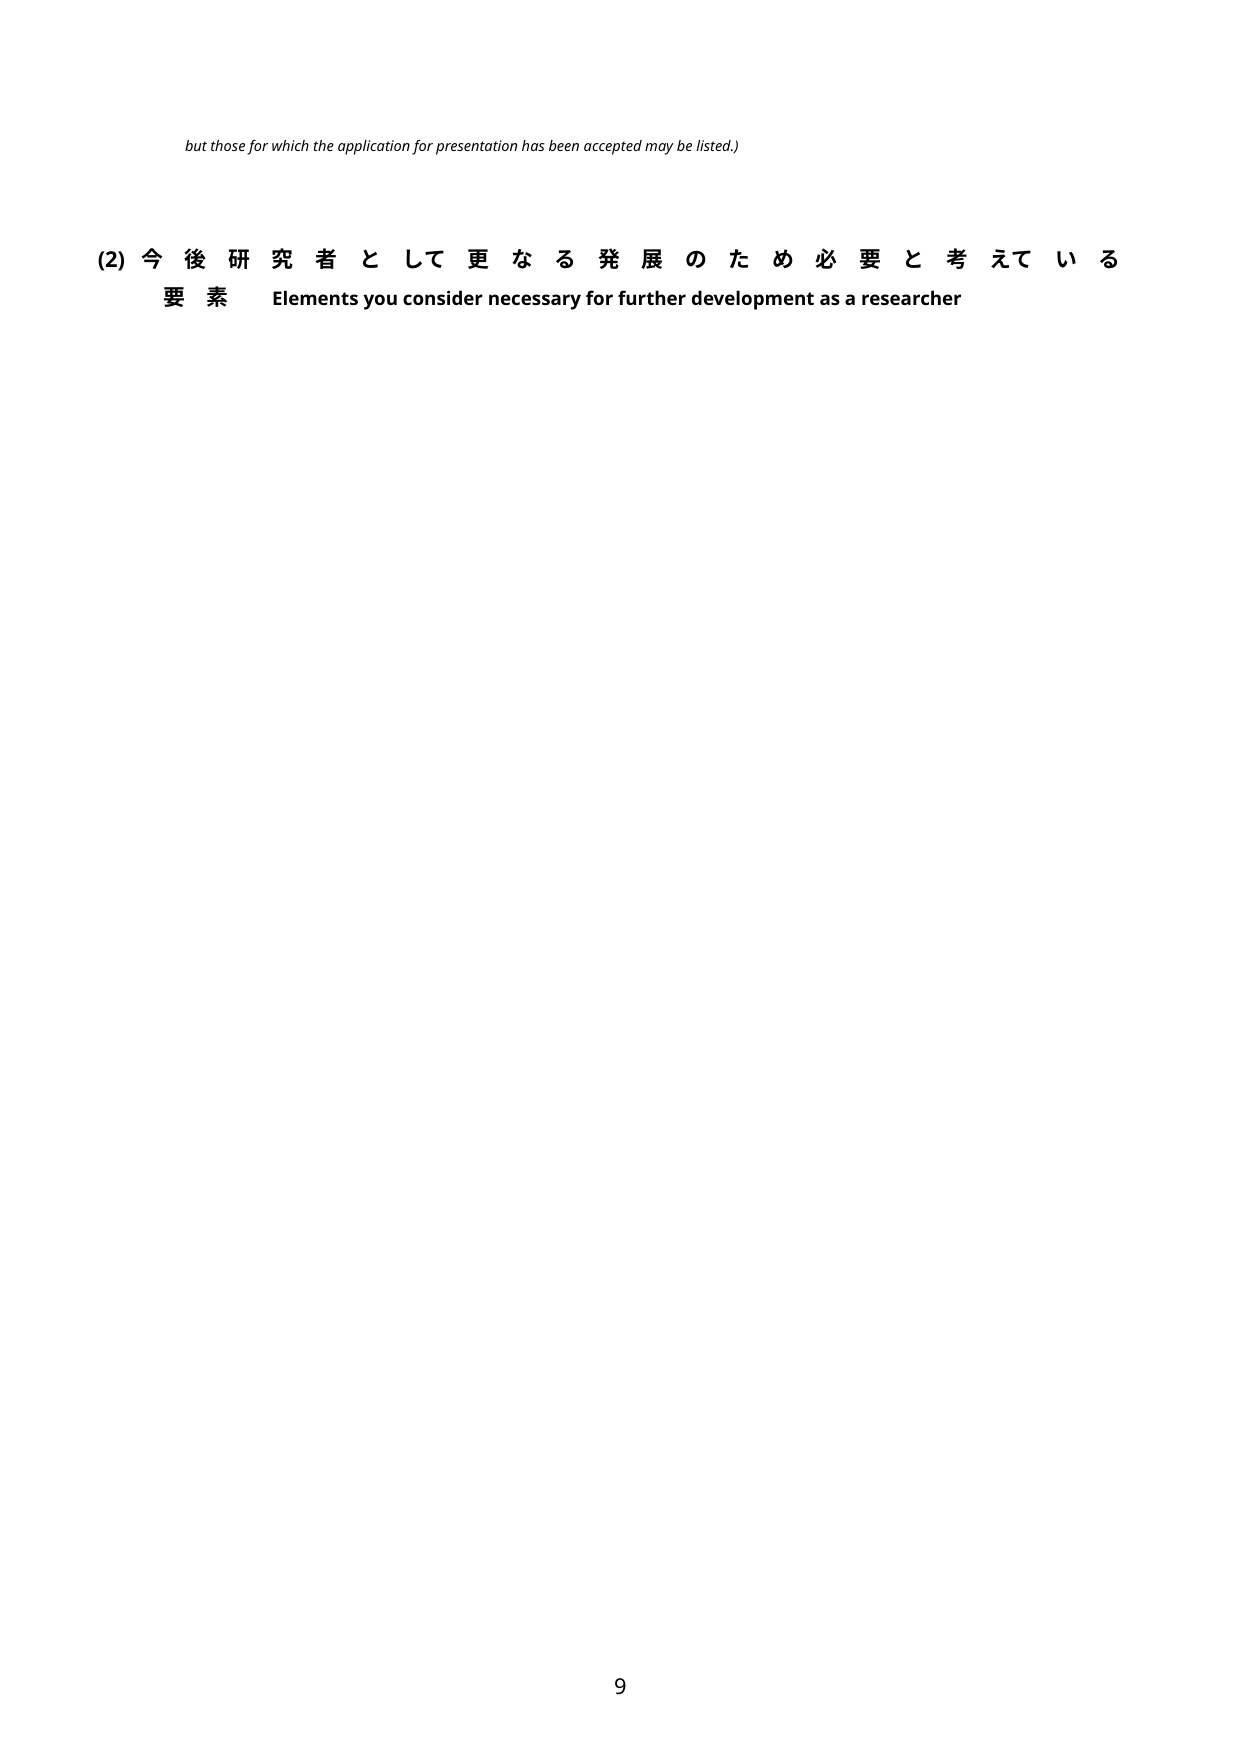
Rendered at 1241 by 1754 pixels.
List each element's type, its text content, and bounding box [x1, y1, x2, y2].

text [171, 127, 1143, 164]
text (2) 今後研究者として更なる発展のため必要と考えている要素 Elements you consider necessary for further development as a researcher [98, 239, 1143, 314]
